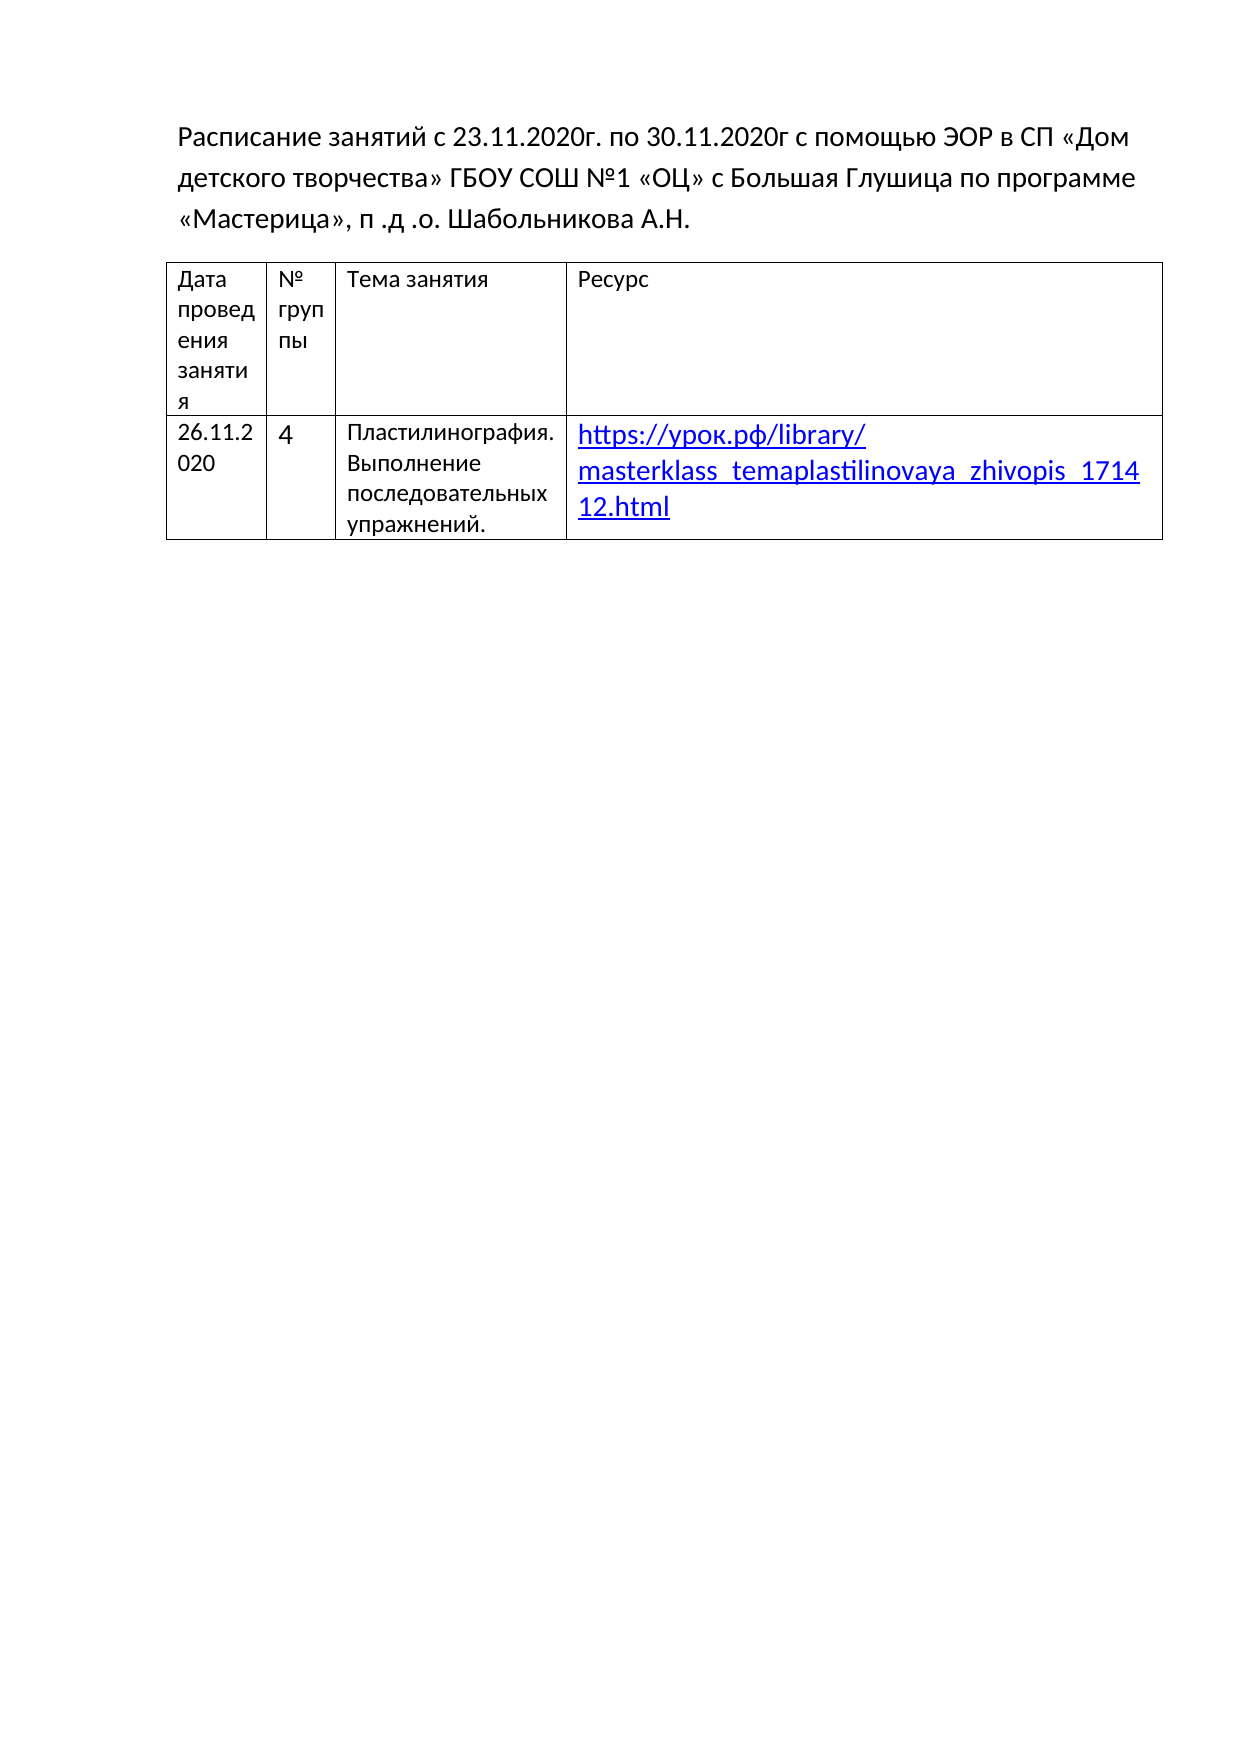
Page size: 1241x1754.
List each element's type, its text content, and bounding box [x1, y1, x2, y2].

table_header Тема занятия [336, 263, 566, 415]
text Расписание занятий с 23.11.2020г. по 30.11.2020г с помощью ЭОР в СП «Дом детского творчества» ГБОУ СОШ №1 «ОЦ» с Большая Глушица по программе «Мастерица», п .д .о. Шабольникова А.Н. [177, 118, 1152, 236]
table_header Ресурс [567, 263, 1162, 415]
table_header Дата проведения занятия [167, 263, 266, 415]
table_cell 4 [267, 416, 335, 538]
table_cell Пластилинография.Выполнение последовательных упражнений. [336, 416, 566, 538]
table_header № группы [267, 263, 335, 415]
table_cell 26.11.2020 [167, 416, 266, 538]
table_cell https://урок.рф/library/masterklass_temaplastilinovaya_zhivopis_171412.html [567, 416, 1162, 538]
